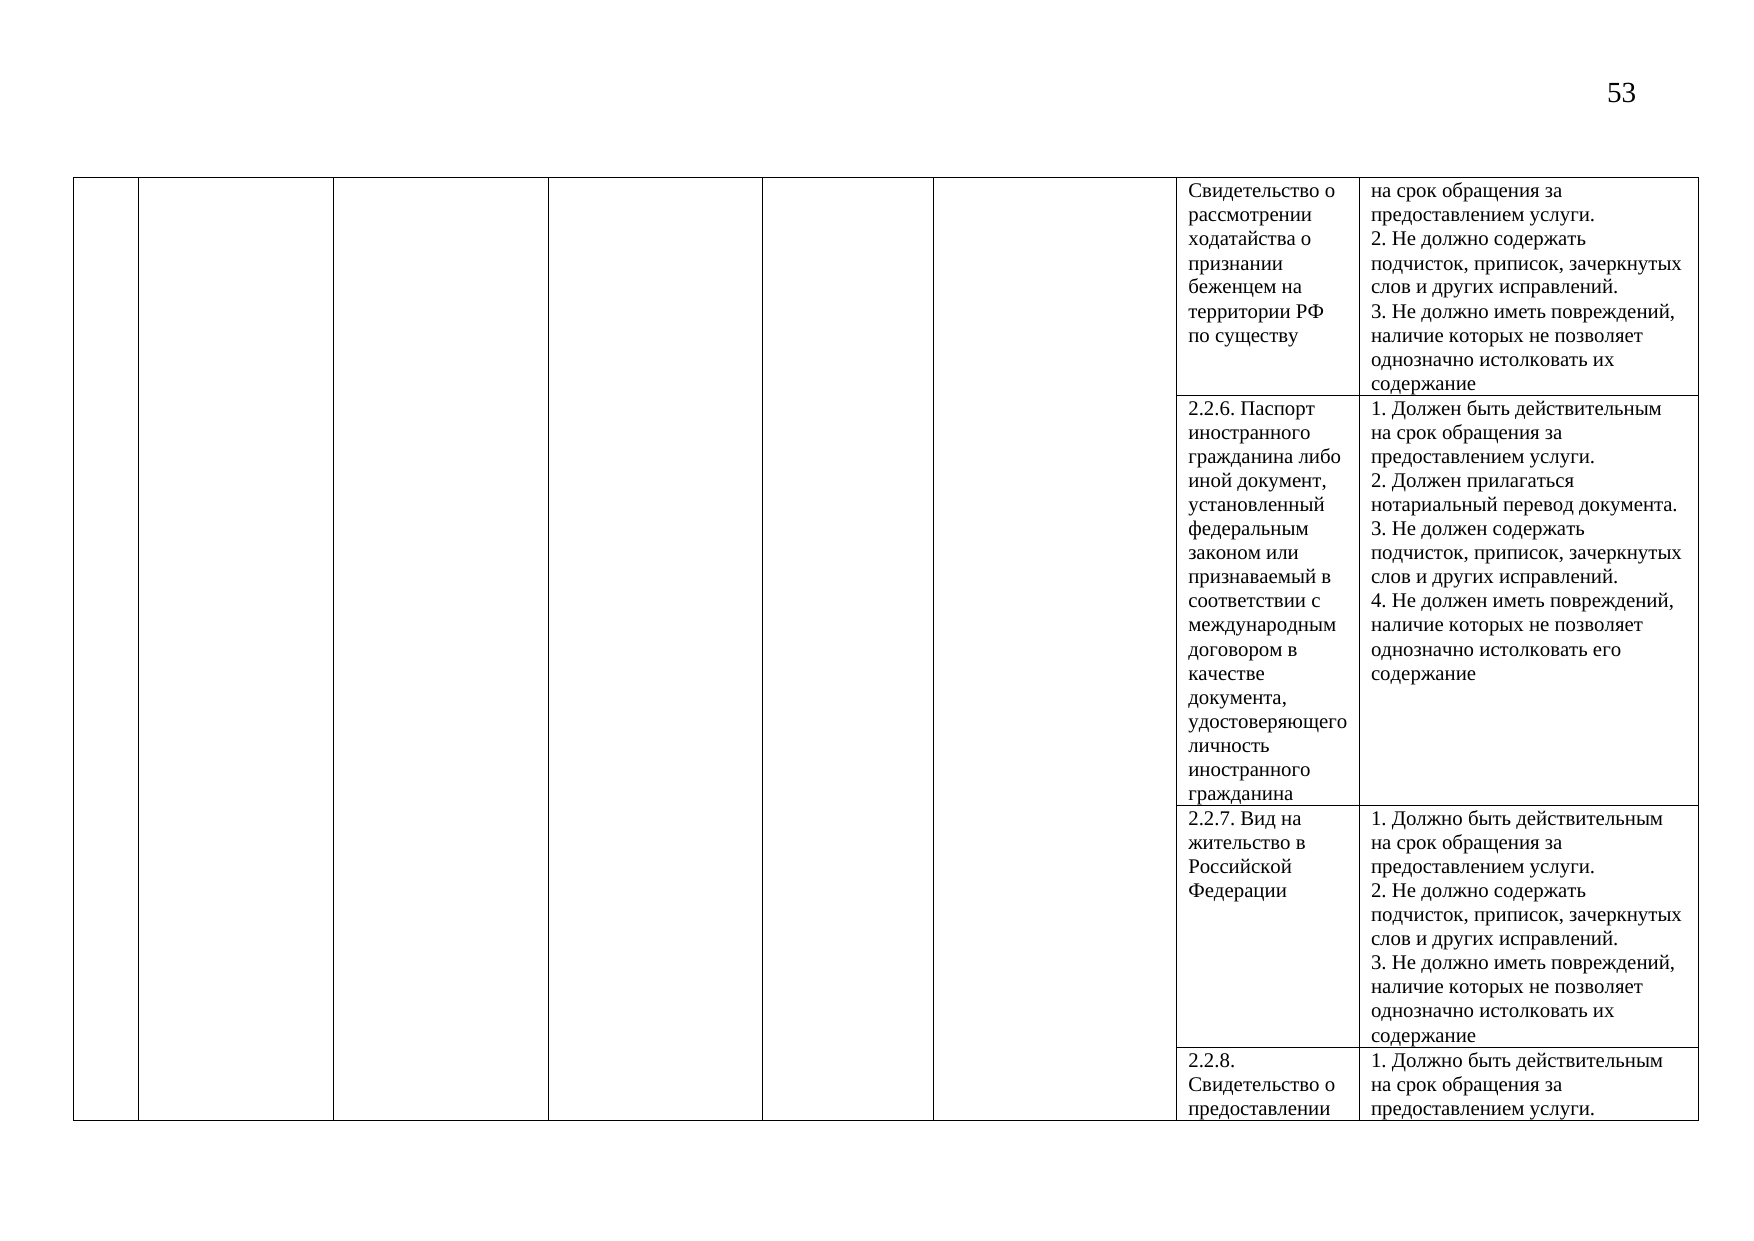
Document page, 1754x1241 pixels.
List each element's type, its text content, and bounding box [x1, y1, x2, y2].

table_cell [1360, 178, 1698, 395]
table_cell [1177, 1048, 1359, 1120]
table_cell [1360, 1048, 1698, 1120]
table_cell 2.2.7. Вид на жительство в Российской Федерации [1177, 806, 1359, 1047]
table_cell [1177, 178, 1359, 395]
table_cell 1. Должен быть действительным на срок обращения за предоставлением услуги. 2. Должен прилагаться нотариальный перевод документа. 3. Не должен содержать подчисток, приписок, зачеркнутых слов и других исправлений. 4. Не должен иметь повреждений, наличие которых не позволяет однозначно истолковать его содержание [1360, 396, 1698, 805]
table_cell 2.2.6. Паспорт иностранного гражданина либо иной документ, установленный федеральным законом или признаваемый в соответствии с международным договором в качестве документа, удостоверяющего личность иностранного гражданина [1177, 396, 1359, 805]
